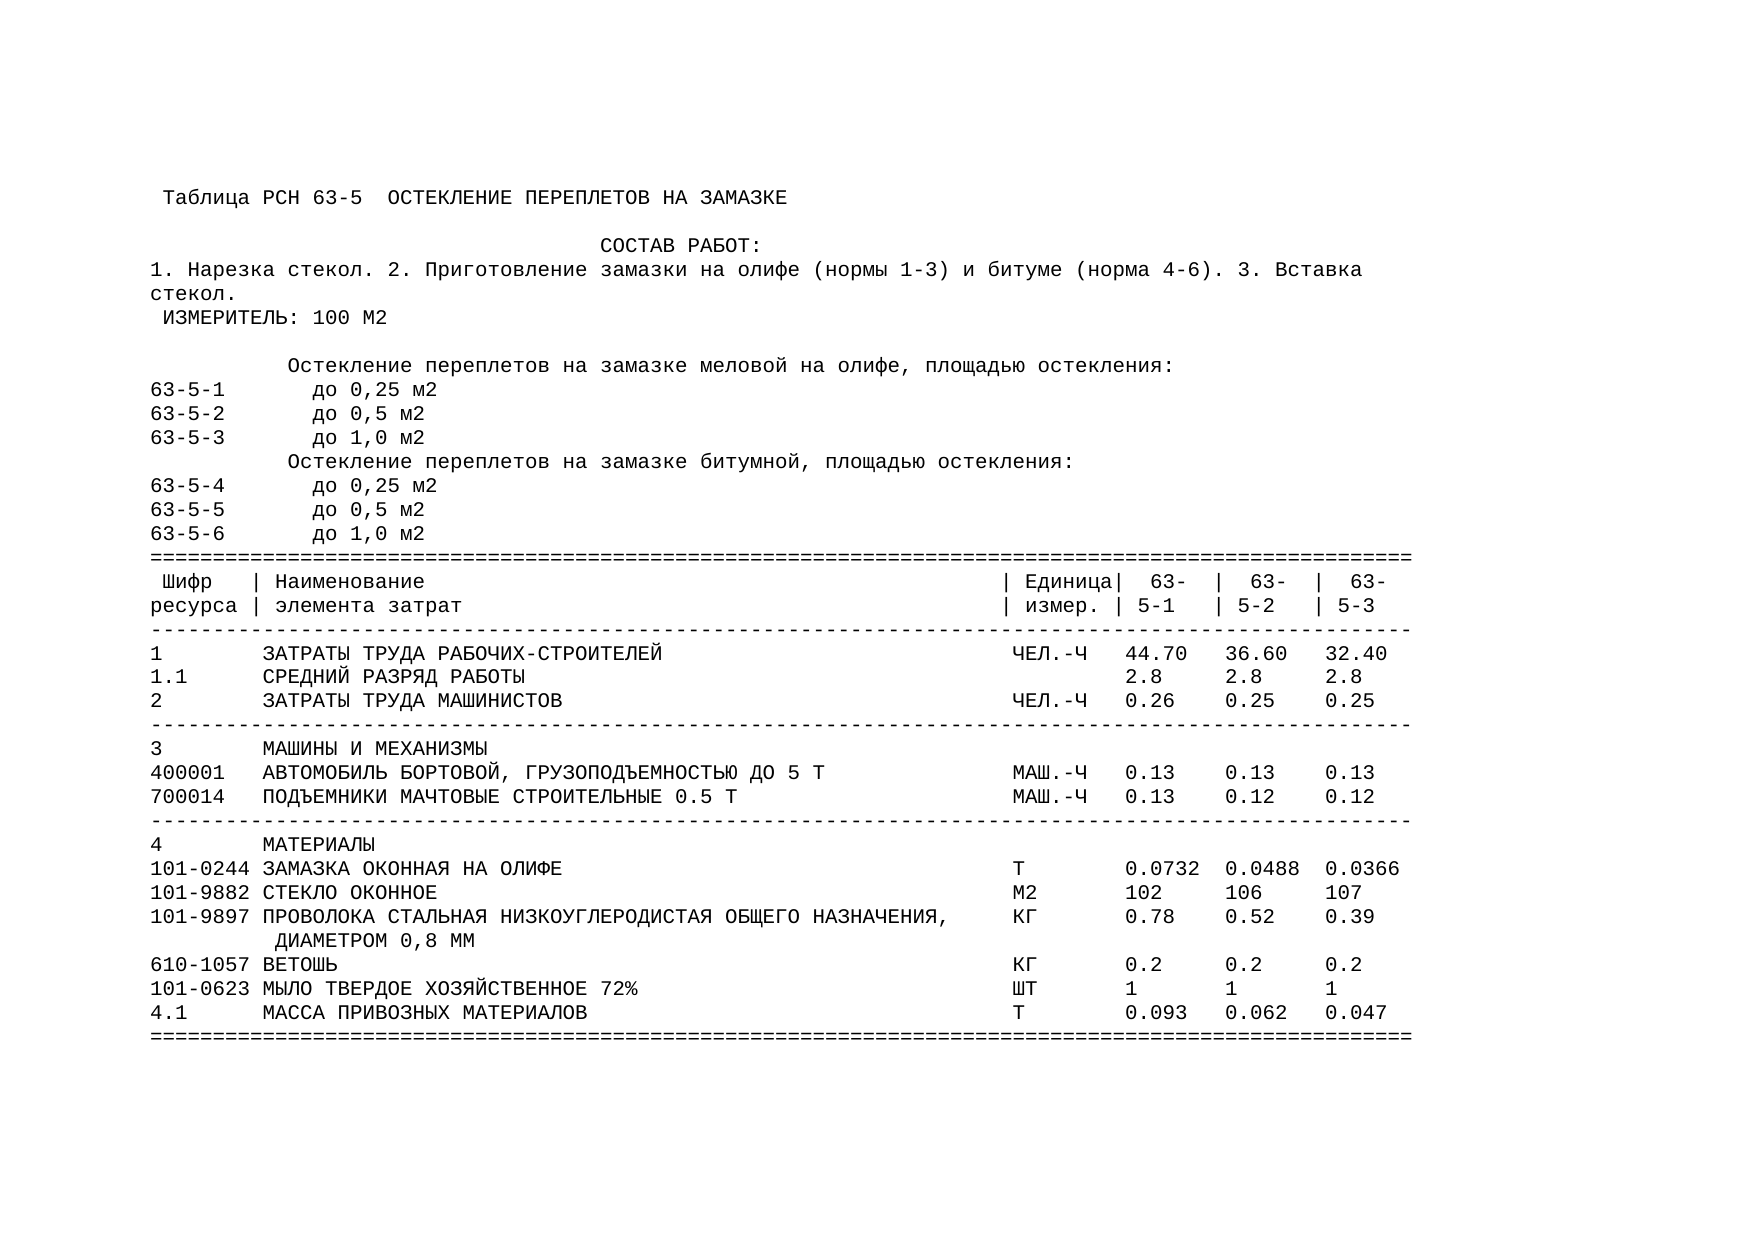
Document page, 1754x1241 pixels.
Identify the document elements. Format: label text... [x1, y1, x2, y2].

text СОСТАВ РАБОТ: [150, 235, 1604, 259]
text 101-9882 СТЕКЛО ОКОННОЕ М2 102 106 107 [150, 882, 1604, 906]
text ===================================================================================================== [150, 547, 1604, 571]
text ресурса | элемента затрат | измер. | 5-1 | 5-2 | 5-3 [150, 594, 1604, 618]
text ----------------------------------------------------------------------------------------------------- [150, 714, 1604, 738]
text 1 ЗАТРАТЫ ТРУДА РАБОЧИХ-СТРОИТЕЛЕЙ ЧЕЛ.-Ч 44.70 36.60 32.40 [150, 642, 1604, 666]
text 2 ЗАТРАТЫ ТРУДА МАШИНИСТОВ ЧЕЛ.-Ч 0.26 0.25 0.25 [150, 690, 1604, 714]
text ----------------------------------------------------------------------------------------------------- [150, 810, 1604, 834]
text 3 МАШИНЫ И МЕХАНИЗМЫ [150, 738, 1604, 762]
text 610-1057 ВЕТОШЬ КГ 0.2 0.2 0.2 [150, 954, 1604, 978]
text 63-5-2 до 0,5 м2 [150, 403, 1604, 427]
text Таблица РСН 63-5 ОСТЕКЛЕНИЕ ПЕРЕПЛЕТОВ НА ЗАМАЗКЕ [150, 187, 1604, 211]
text Шифр | Наименование | Единица| 63- | 63- | 63- [150, 571, 1604, 594]
text 63-5-1 до 0,25 м2 [150, 379, 1604, 403]
text 63-5-4 до 0,25 м2 [150, 475, 1604, 499]
text 4 МАТЕРИАЛЫ [150, 834, 1604, 858]
text 1. Нарезка стекол. 2. Приготовление замазки на олифе (нормы 1-3) и битуме (норма 4-6). 3. Вставка [150, 259, 1604, 283]
text 101-9897 ПРОВОЛОКА СТАЛЬНАЯ НИЗКОУГЛЕРОДИСТАЯ ОБЩЕГО НАЗНАЧЕНИЯ, КГ 0.78 0.52 0.39 [150, 906, 1604, 930]
text ДИАМЕТРОМ 0,8 ММ [150, 930, 1604, 954]
text стекол. [150, 283, 1604, 307]
text Остекление переплетов на замазке меловой на олифе, площадью остекления: [150, 355, 1604, 379]
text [150, 1026, 1604, 1050]
text Остекление переплетов на замазке битумной, площадью остекления: [150, 451, 1604, 475]
text 400001 АВТОМОБИЛЬ БОРТОВОЙ, ГРУЗОПОДЪЕМНОСТЬЮ ДО 5 Т МАШ.-Ч 0.13 0.13 0.13 [150, 762, 1604, 786]
text 700014 ПОДЪЕМНИКИ МАЧТОВЫЕ СТРОИТЕЛЬНЫЕ 0.5 Т МАШ.-Ч 0.13 0.12 0.12 [150, 786, 1604, 810]
text 63-5-6 до 1,0 м2 [150, 523, 1604, 547]
text 63-5-3 до 1,0 м2 [150, 427, 1604, 451]
text 63-5-5 до 0,5 м2 [150, 499, 1604, 523]
text 4.1 МАССА ПРИВОЗНЫХ МАТЕРИАЛОВ Т 0.093 0.062 0.047 [150, 1002, 1604, 1026]
text 1.1 СРЕДНИЙ РАЗРЯД РАБОТЫ 2.8 2.8 2.8 [150, 666, 1604, 690]
text ----------------------------------------------------------------------------------------------------- [150, 618, 1604, 642]
text 101-0244 ЗАМАЗКА ОКОННАЯ НА ОЛИФЕ Т 0.0732 0.0488 0.0366 [150, 858, 1604, 882]
text 101-0623 МЫЛО ТВЕРДОЕ ХОЗЯЙСТВЕННОЕ 72% ШТ 1 1 1 [150, 978, 1604, 1002]
text ИЗМЕРИТЕЛЬ: 100 М2 [150, 307, 1604, 331]
